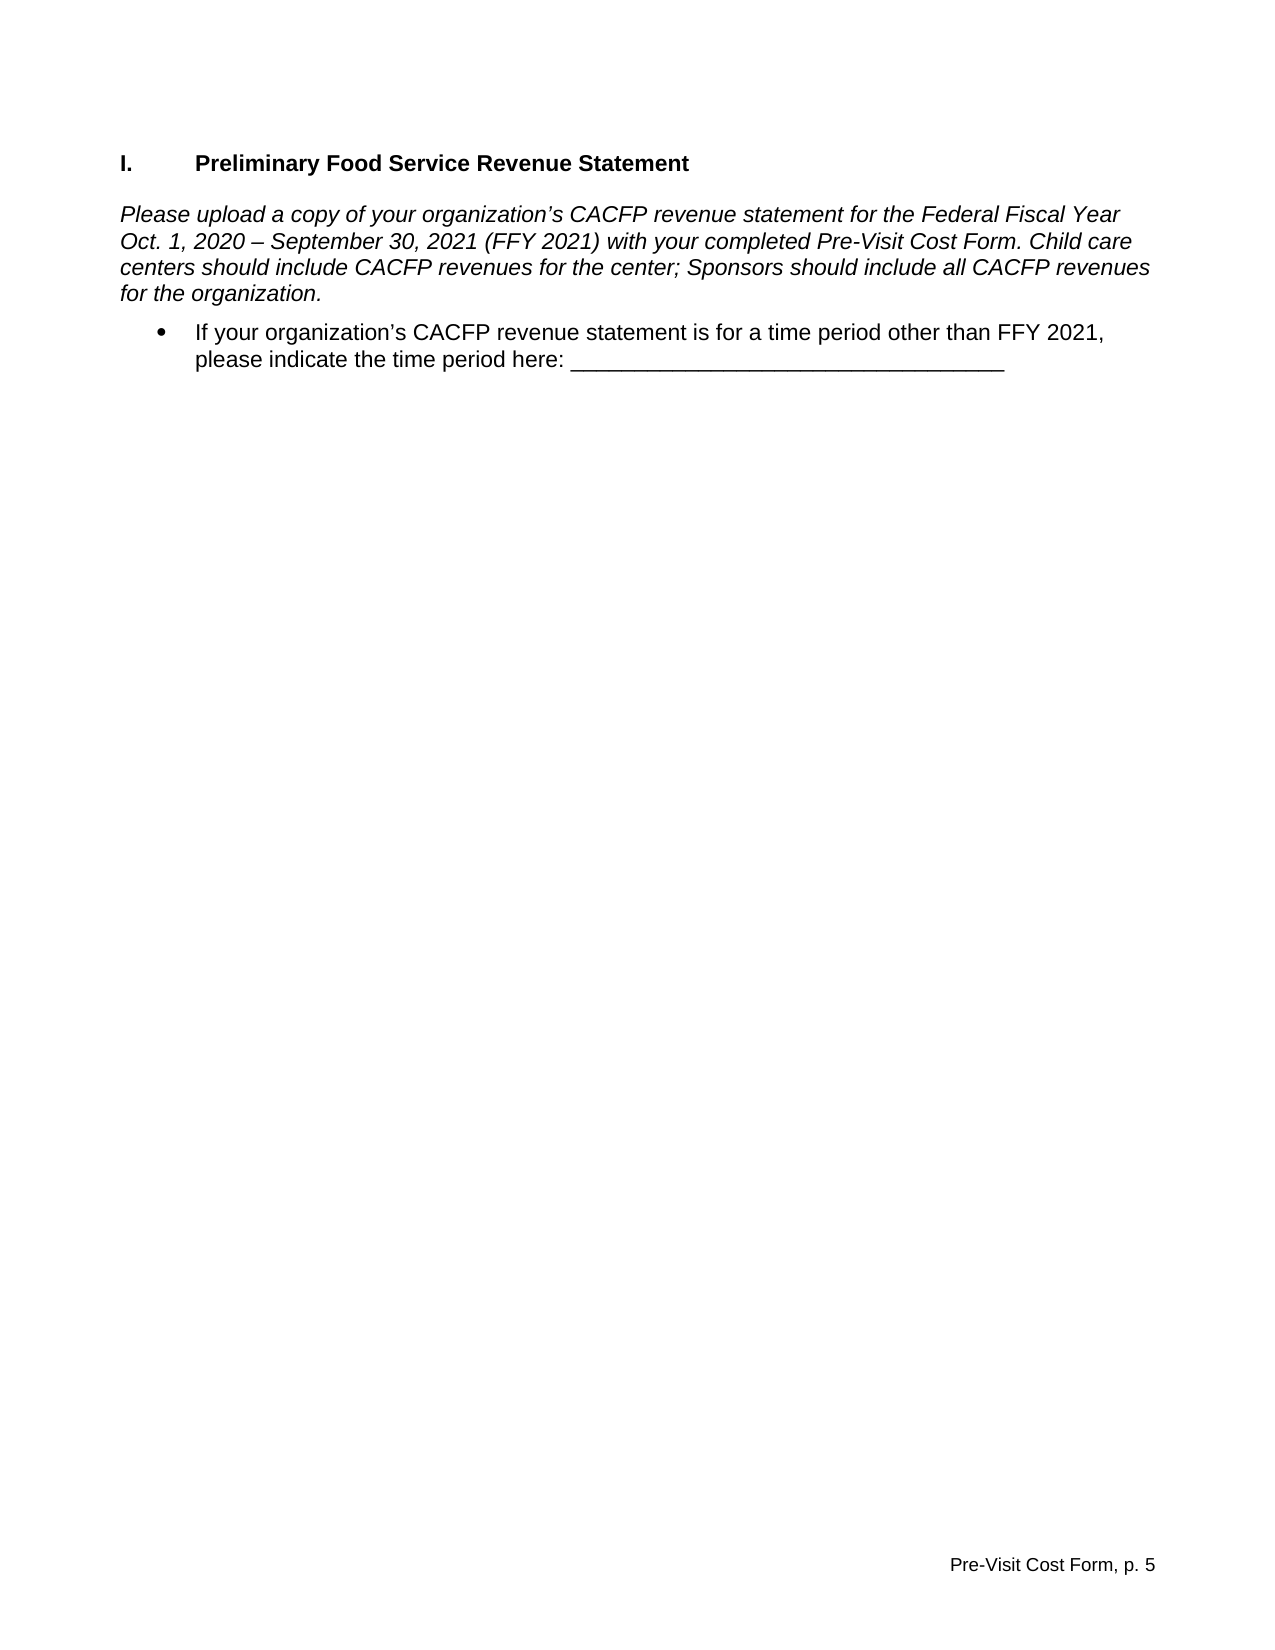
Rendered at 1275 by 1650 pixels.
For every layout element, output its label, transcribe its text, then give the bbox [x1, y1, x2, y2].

text I. Preliminary Food Service Revenue Statement [120, 150, 1155, 176]
text Please upload a copy of your organization’s CACFP revenue statement for the Federal Fiscal Year Oct. 1, 2020 – September 30, 2021 (FFY 2021) with your completed Pre-Visit Cost Form. Child care centers should include CACFP revenues for the center; Sponsors should include all CACFP revenues for the organization. [120, 201, 1155, 307]
list If your organization’s CACFP revenue statement is for a time period other than FFY 2021, please indicate the time period here: __________________________________ [157, 319, 1155, 372]
